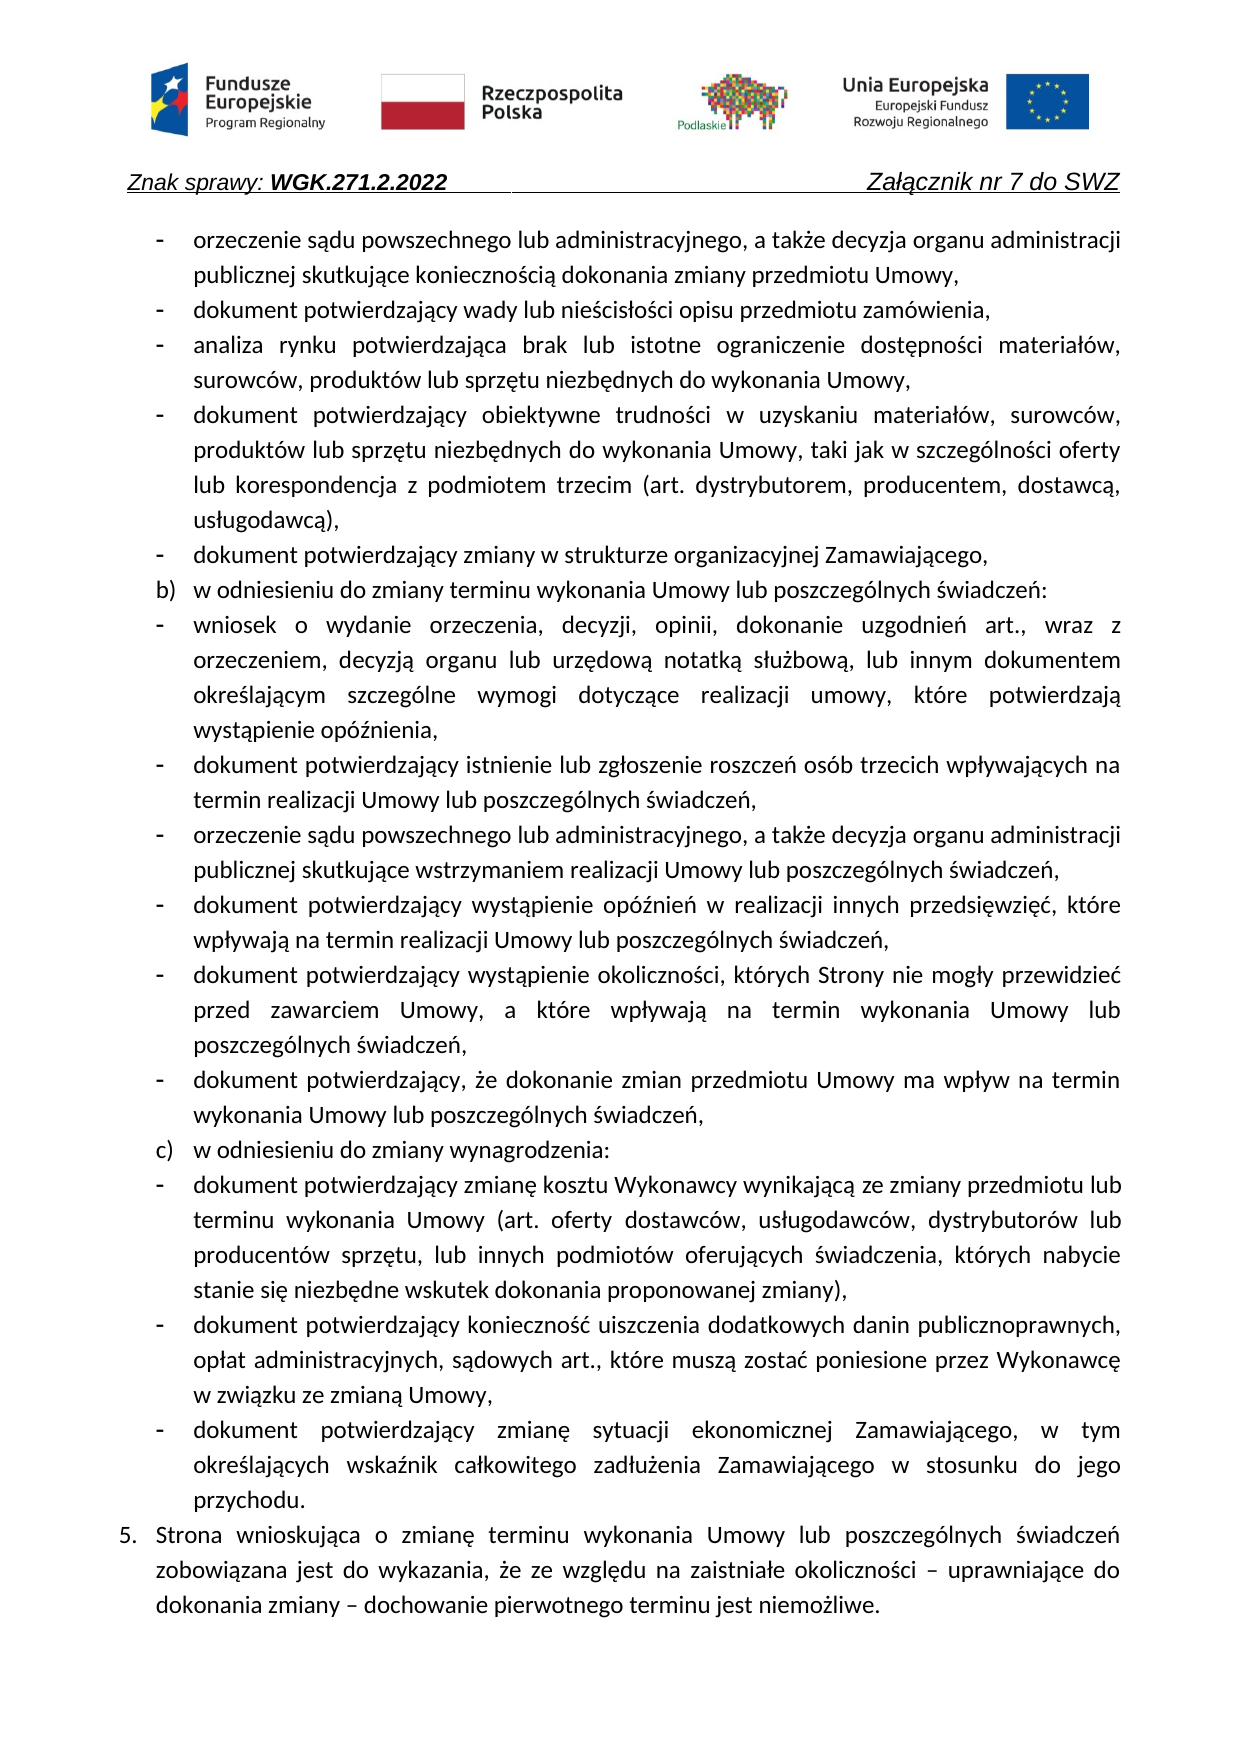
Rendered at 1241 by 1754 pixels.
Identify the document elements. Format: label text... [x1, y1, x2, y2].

list orzeczenie sądu powszechnego lub administracyjnego, a także decyzja organu administracji publicznej skutkujące koniecznością dokonania zmiany przedmiotu Umowy, [156, 224, 1122, 290]
list wniosek o wydanie orzeczenia, decyzji, opinii, dokonanie uzgodnień art., wraz z orzeczeniem, decyzją organu lub urzędową notatką służbową, lub innym dokumentem określającym szczególne wymogi dotyczące realizacji umowy, które potwierdzają wystąpienie opóźnienia, [156, 609, 1122, 745]
list dokument potwierdzający wystąpienie okoliczności, których Strony nie mogły przewidzieć przed zawarciem Umowy, a które wpływają na termin wykonania Umowy lub poszczególnych świadczeń, [156, 959, 1122, 1060]
list dokument potwierdzający, że dokonanie zmian przedmiotu Umowy ma wpływ na termin wykonania Umowy lub poszczególnych świadczeń, [156, 1064, 1122, 1130]
list w odniesieniu do zmiany wynagrodzenia: [156, 1134, 1122, 1165]
list dokument potwierdzający konieczność uiszczenia dodatkowych danin publicznoprawnych, opłat administracyjnych, sądowych art., które muszą zostać poniesione przez Wykonawcę w związku ze zmianą Umowy, [156, 1309, 1122, 1410]
list orzeczenie sądu powszechnego lub administracyjnego, a także decyzja organu administracji publicznej skutkujące wstrzymaniem realizacji Umowy lub poszczególnych świadczeń, [156, 819, 1122, 885]
list dokument potwierdzający zmianę kosztu Wykonawcy wynikającą ze zmiany przedmiotu lub terminu wykonania Umowy (art. oferty dostawców, usługodawców, dystrybutorów lub producentów sprzętu, lub innych podmiotów oferujących świadczenia, których nabycie stanie się niezbędne wskutek dokonania proponowanej zmiany), [156, 1169, 1122, 1305]
list dokument potwierdzający wystąpienie opóźnień w realizacji innych przedsięwzięć, które wpływają na termin realizacji Umowy lub poszczególnych świadczeń, [156, 889, 1122, 955]
list analiza rynku potwierdzająca brak lub istotne ograniczenie dostępności materiałów, surowców, produktów lub sprzętu niezbędnych do wykonania Umowy, [156, 329, 1122, 395]
list w odniesieniu do zmiany terminu wykonania Umowy lub poszczególnych świadczeń: [156, 574, 1122, 605]
list dokument potwierdzający wady lub nieścisłości opisu przedmiotu zamówienia, [156, 294, 1122, 325]
list dokument potwierdzający obiektywne trudności w uzyskaniu materiałów, surowców, produktów lub sprzętu niezbędnych do wykonania Umowy, taki jak w szczególności oferty lub korespondencja z podmiotem trzecim (art. dystrybutorem, producentem, dostawcą, usługodawcą), [156, 399, 1122, 535]
list dokument potwierdzający zmianę sytuacji ekonomicznej Zamawiającego, w tym określających wskaźnik całkowitego zadłużenia Zamawiającego w stosunku do jego przychodu. [156, 1414, 1122, 1515]
list dokument potwierdzający zmiany w strukturze organizacyjnej Zamawiającego, [156, 539, 1122, 570]
picture [147, 59, 1093, 141]
list Strona wnioskująca o zmianę terminu wykonania Umowy lub poszczególnych świadczeń zobowiązana jest do wykazania, że ze względu na zaistniałe okoliczności – uprawniające do dokonania zmiany – dochowanie pierwotnego terminu jest niemożliwe. [118, 1519, 1122, 1620]
list dokument potwierdzający istnienie lub zgłoszenie roszczeń osób trzecich wpływających na termin realizacji Umowy lub poszczególnych świadczeń, [156, 749, 1122, 815]
